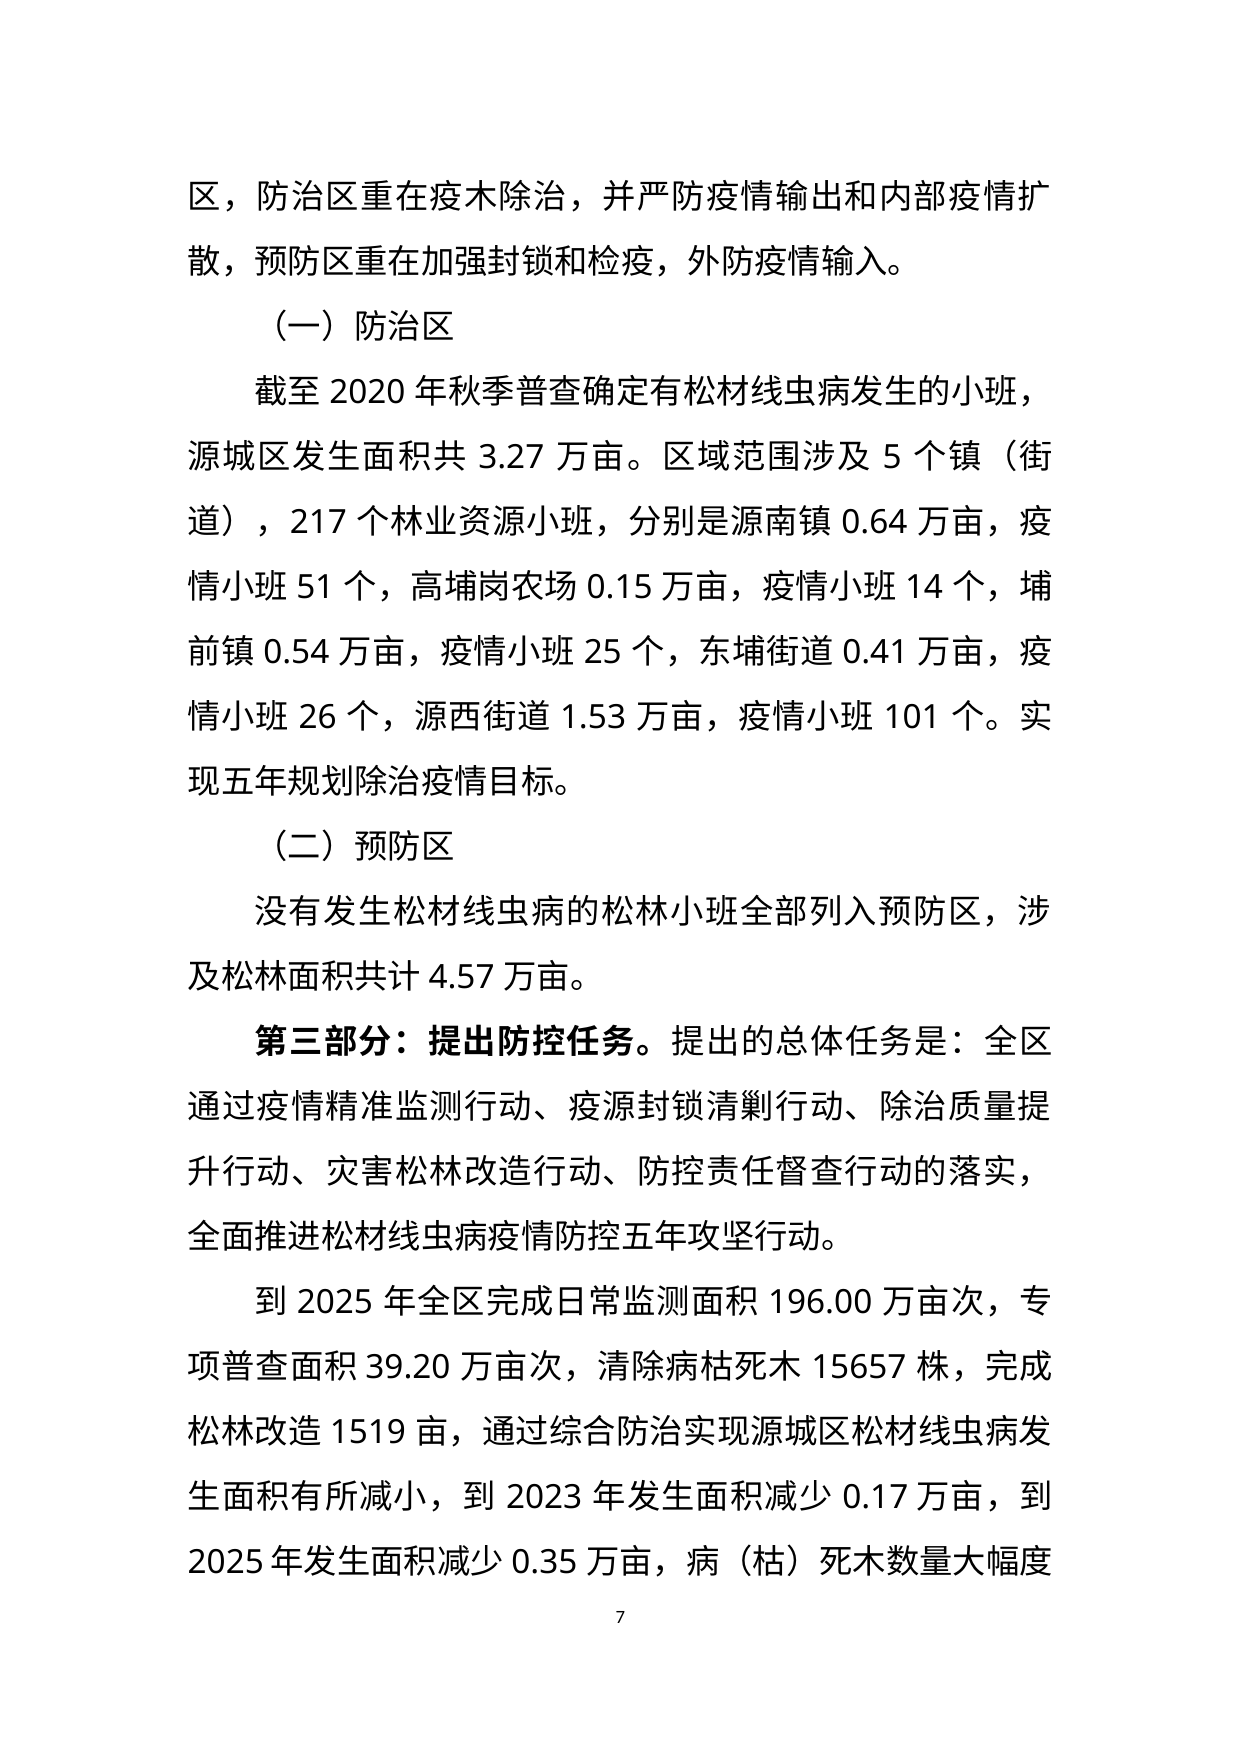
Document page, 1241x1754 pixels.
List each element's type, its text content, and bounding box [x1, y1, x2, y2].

text （二）预防区 [187, 812, 1053, 877]
text 第三部分：提出防控任务。提出的总体任务是：全区通过疫情精准监测行动、疫源封锁清剿行动、除治质量提升行动、灾害松林改造行动、防控责任督查行动的落实，全面推进松材线虫病疫情防控五年攻坚行动。 [187, 1007, 1053, 1267]
text 截至 2020 年秋季普查确定有松材线虫病发生的小班，源城区发生面积共 3.27 万亩。区域范围涉及 5 个镇（街道），217 个林业资源小班，分别是源南镇 0.64 万亩，疫情小班 51 个，高埔岗农场 0.15 万亩，疫情小班 14 个，埔前镇 0.54 万亩，疫情小班 25 个，东埔街道 0.41 万亩，疫情小班 26 个，源西街道 1.53 万亩，疫情小班 101 个。实现五年规划除治疫情目标。 [187, 357, 1053, 812]
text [187, 162, 1053, 292]
text （一）防治区 [187, 292, 1053, 357]
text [187, 1267, 1053, 1592]
text 没有发生松材线虫病的松林小班全部列入预防区，涉及松林面积共计 4.57 万亩。 [187, 877, 1053, 1007]
